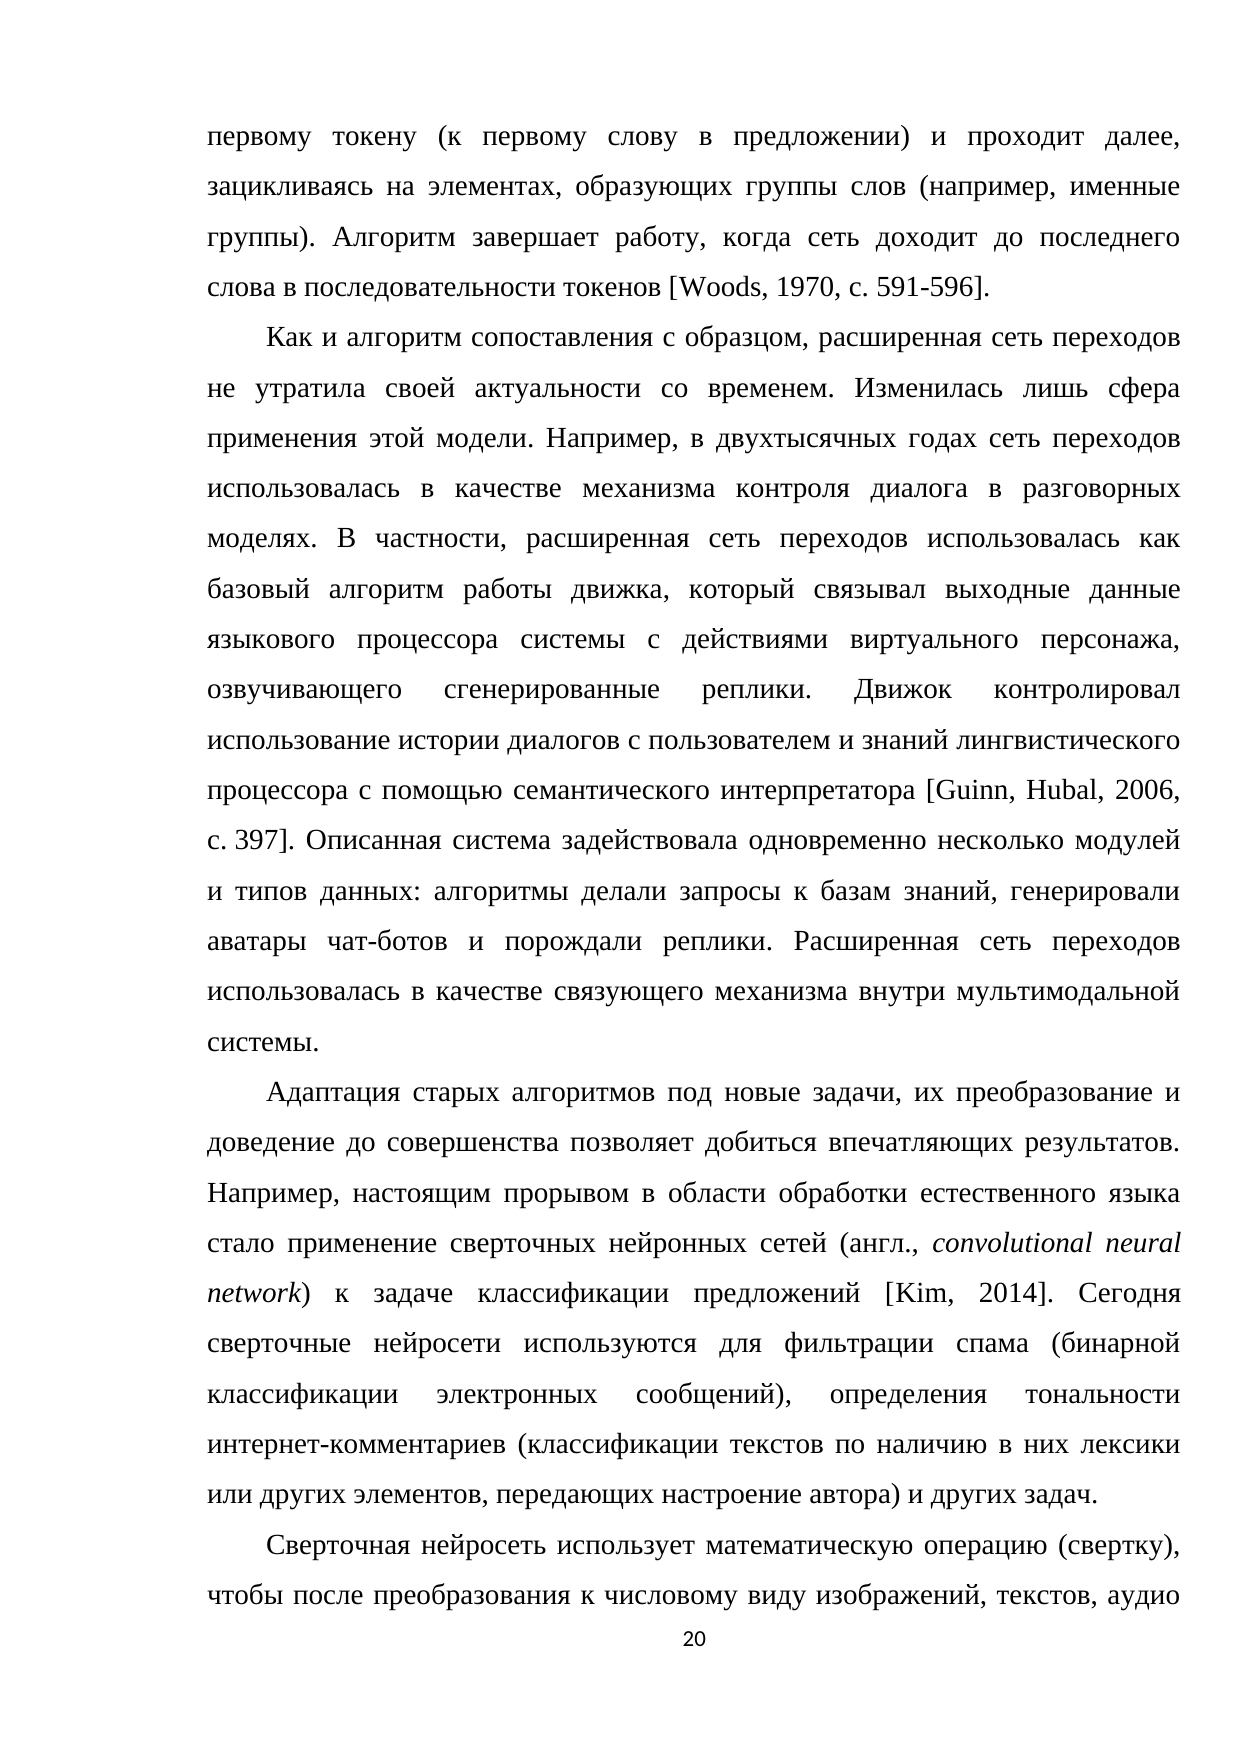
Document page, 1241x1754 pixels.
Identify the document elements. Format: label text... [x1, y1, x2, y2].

text Как и алгоритм сопоставления с образцом, расширенная сеть переходов не утратила своей актуальности со временем. Изменилась лишь сфера применения этой модели. Например, в двухтысячных годах сеть переходов использовалась в качестве механизма контроля диалога в разговорных моделях. В частности, расширенная сеть переходов использовалась как базовый алгоритм работы движка, который связывал выходные данные языкового процессора системы с действиями виртуального персонажа, озвучивающего сгенерированные реплики. Движок контролировал использование истории диалогов с пользователем и знаний лингвистического процессора с помощью семантического интерпретатора [Guinn, Hubal, 2006, с. 397]. Описанная система задействовала одновременно несколько модулей и типов данных: алгоритмы делали запросы к базам знаний, генерировали аватары чат-ботов и порождали реплики. Расширенная сеть переходов использовалась в качестве связующего механизма внутри мультимодальной системы. [207, 319, 1181, 1057]
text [207, 118, 1181, 303]
text Адаптация старых алгоритмов под новые задачи, их преобразование и доведение до совершенства позволяет добиться впечатляющих результатов. Например, настоящим прорывом в области обработки естественного языка стало применение сверточных нейронных сетей (англ., convolutional neural network) к задаче классификации предложений [Kim, 2014]. Сегодня сверточные нейросети используются для фильтрации спама (бинарной классификации электронных сообщений), определения тональности интернет-комментариев (классификации текстов по наличию в них лексики или других элементов, передающих настроение автора) и других задач. [207, 1074, 1181, 1510]
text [207, 1527, 1181, 1611]
